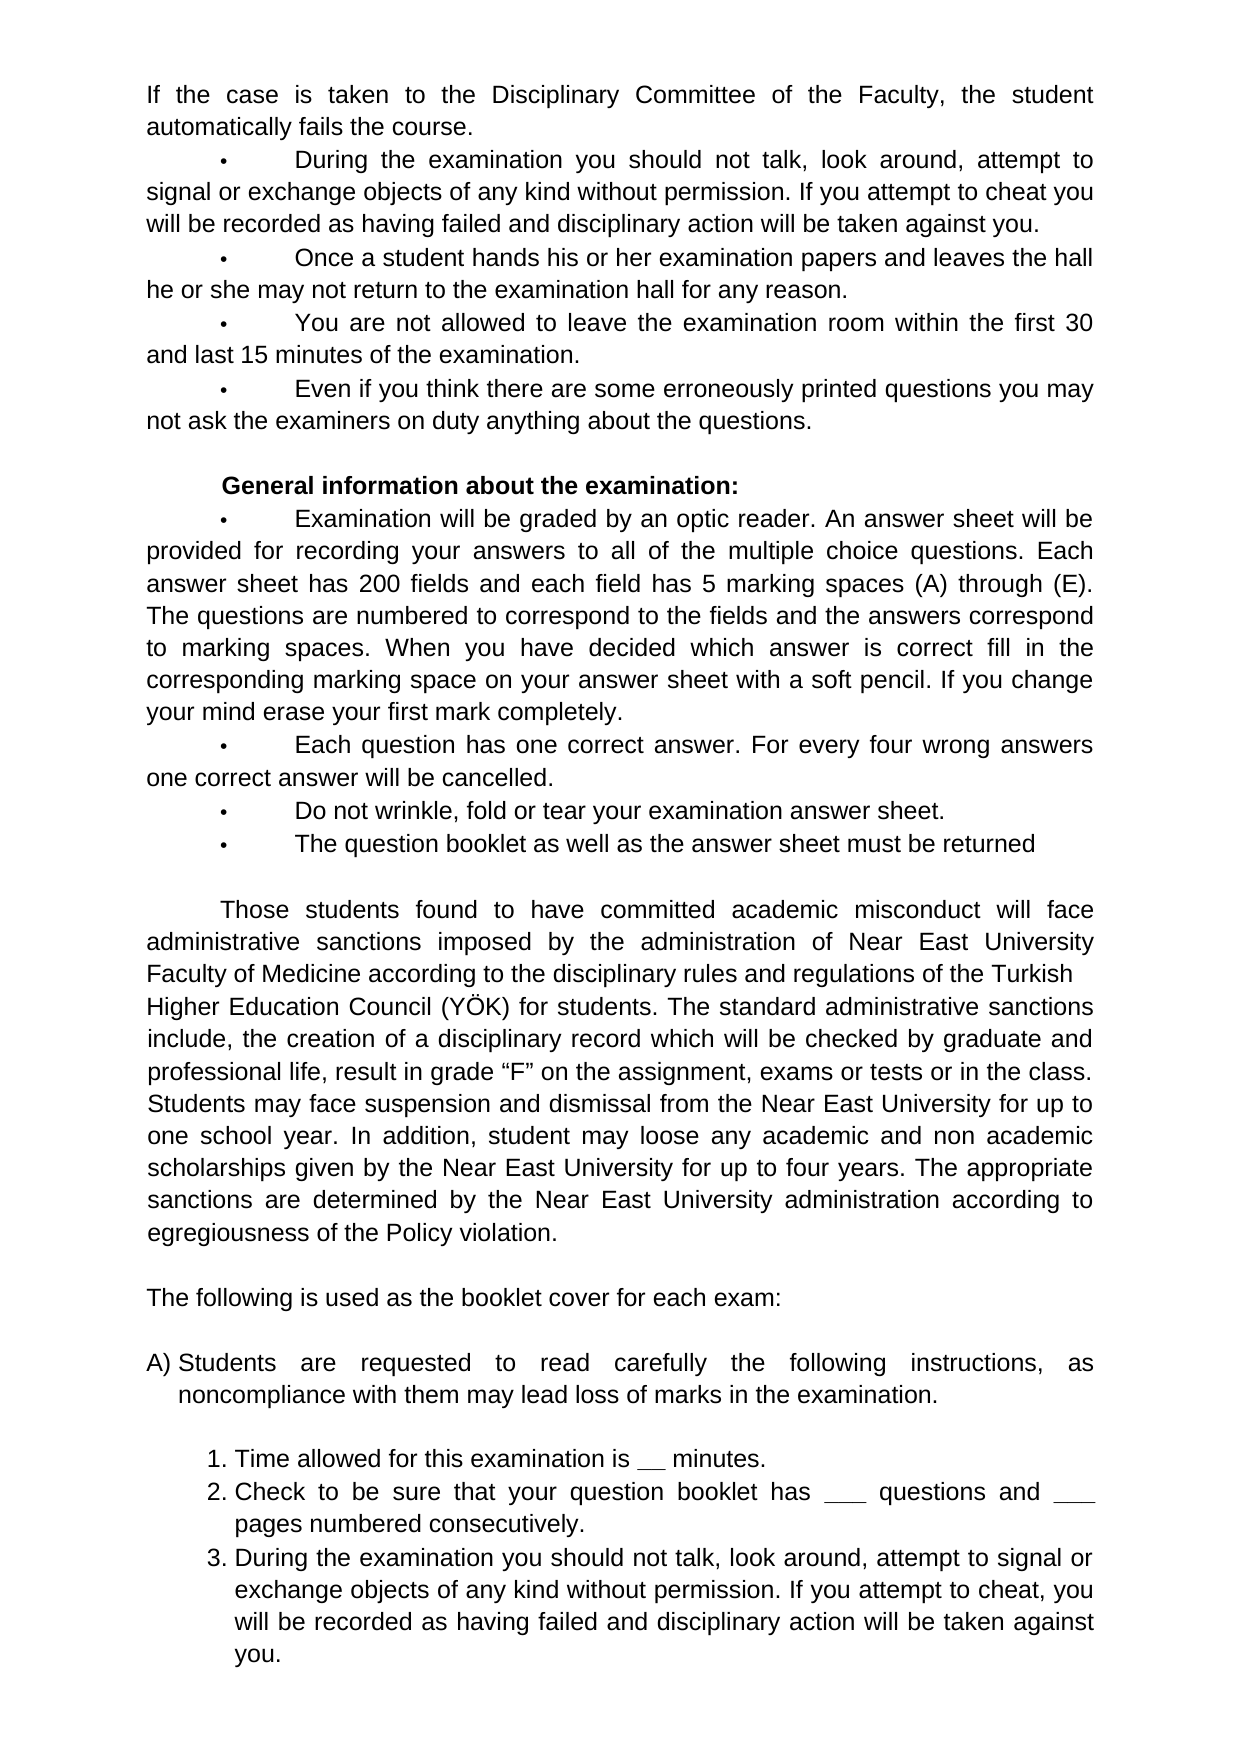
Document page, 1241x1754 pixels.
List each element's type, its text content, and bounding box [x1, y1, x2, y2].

list Even if you think there are some erroneously printed questions you may not ask the examiners on duty anything about the questions. [146, 373, 1095, 434]
list Check to be sure that your question booklet has ___ questions and ___ pages numbered consecutively. [207, 1477, 1095, 1538]
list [146, 80, 1095, 141]
text The following is used as the booklet cover for each exam: [146, 1283, 1095, 1312]
text Higher Education Council (YÖK) for students. The standard administrative sanctions include, the creation of a disciplinary record which will be checked by graduate and professional life, result in grade “F” on the assignment, exams or tests or in the class. Students may face suspension and dismissal from the Near East University for up to one school year. In addition, student may loose any academic and non academic scholarships given by the Near East University for up to four years. The appropriate sanctions are determined by the Near East University administration according to egregiousness of the Policy violation. [146, 992, 1095, 1246]
list Each question has one correct answer. For every four wrong answers one correct answer will be cancelled. [146, 731, 1095, 791]
list The question booklet as well as the answer sheet must be returned [146, 829, 1095, 858]
list During the examination you should not talk, look around, attempt to signal or exchange objects of any kind without permission. If you attempt to cheat, you will be recorded as having failed and disciplinary action will be taken against you. [207, 1543, 1095, 1668]
list Once a student hands his or her examination papers and leaves the hall he or she may not return to the examination hall for any reason. [146, 243, 1095, 304]
list During the examination you should not talk, look around, attempt to signal or exchange objects of any kind without permission. If you attempt to cheat you will be recorded as having failed and disciplinary action will be taken against you. [146, 145, 1095, 238]
list Students are requested to read carefully the following instructions, as noncompliance with them may lead loss of marks in the examination. [146, 1348, 1095, 1409]
list Examination will be graded by an optic reader. An answer sheet will be provided for recording your answers to all of the multiple choice questions. Each answer sheet has 200 fields and each field has 5 marking spaces (A) through (E). The questions are numbered to correspond to the fields and the answers correspond to marking spaces. When you have decided which answer is correct fill in the corresponding marking space on your answer sheet with a soft pencil. If you change your mind erase your first mark completely. [146, 504, 1095, 726]
text General information about the examination: [221, 471, 953, 500]
list Do not wrinkle, fold or tear your examination answer sheet. [146, 796, 1095, 825]
list You are not allowed to leave the examination room within the first 30 and last 15 minutes of the examination. [146, 308, 1095, 369]
text Those students found to have committed academic misconduct will face administrative sanctions imposed by the administration of Near East University Faculty of Medicine according to the disciplinary rules and regulations of the Turkish [146, 894, 1095, 988]
list Time allowed for this examination is __ minutes. [207, 1444, 1095, 1473]
